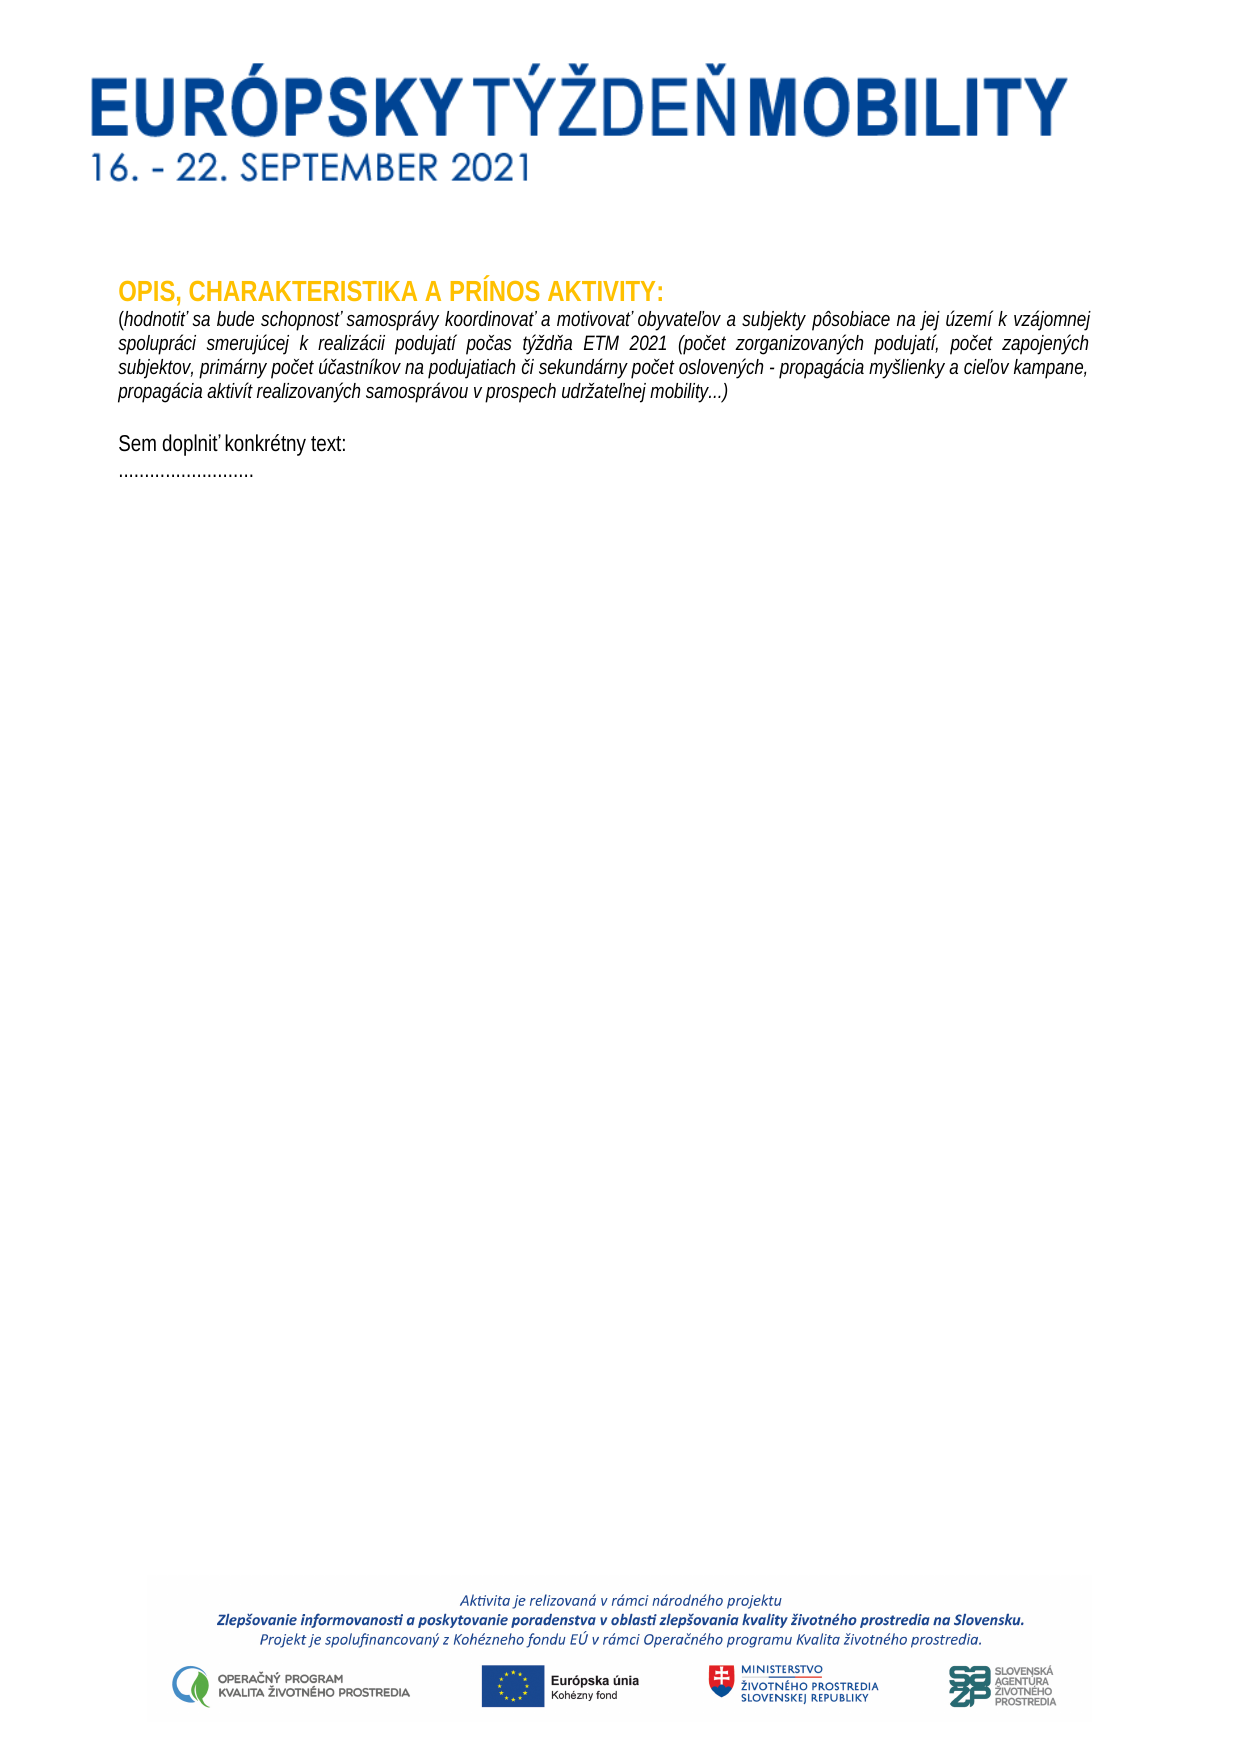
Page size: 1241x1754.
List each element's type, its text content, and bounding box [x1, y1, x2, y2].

picture [69, 55, 1081, 194]
text Sem doplniť konkrétny text: [118, 429, 1092, 456]
text .......................... [118, 456, 1092, 482]
picture [146, 1575, 1092, 1722]
text OPIS, CHARAKTERISTIKA A PRÍNOS AKTIVITY: [118, 274, 1092, 307]
text (hodnotiť sa bude schopnosť samosprávy koordinovať a motivovať obyvateľov a subjekty pôsobiace na jej území k vzájomnej spolupráci smerujúcej k realizácii podujatí počas týždňa ETM 2021 (počet zorganizovaných podujatí, počet zapojených subjektov, primárny počet účastníkov na podujatiach či sekundárny počet oslovených - propagácia myšlienky a cieľov kampane, propagácia aktivít realizovaných samosprávou v prospech udržateľnej mobility...) [118, 307, 1092, 403]
